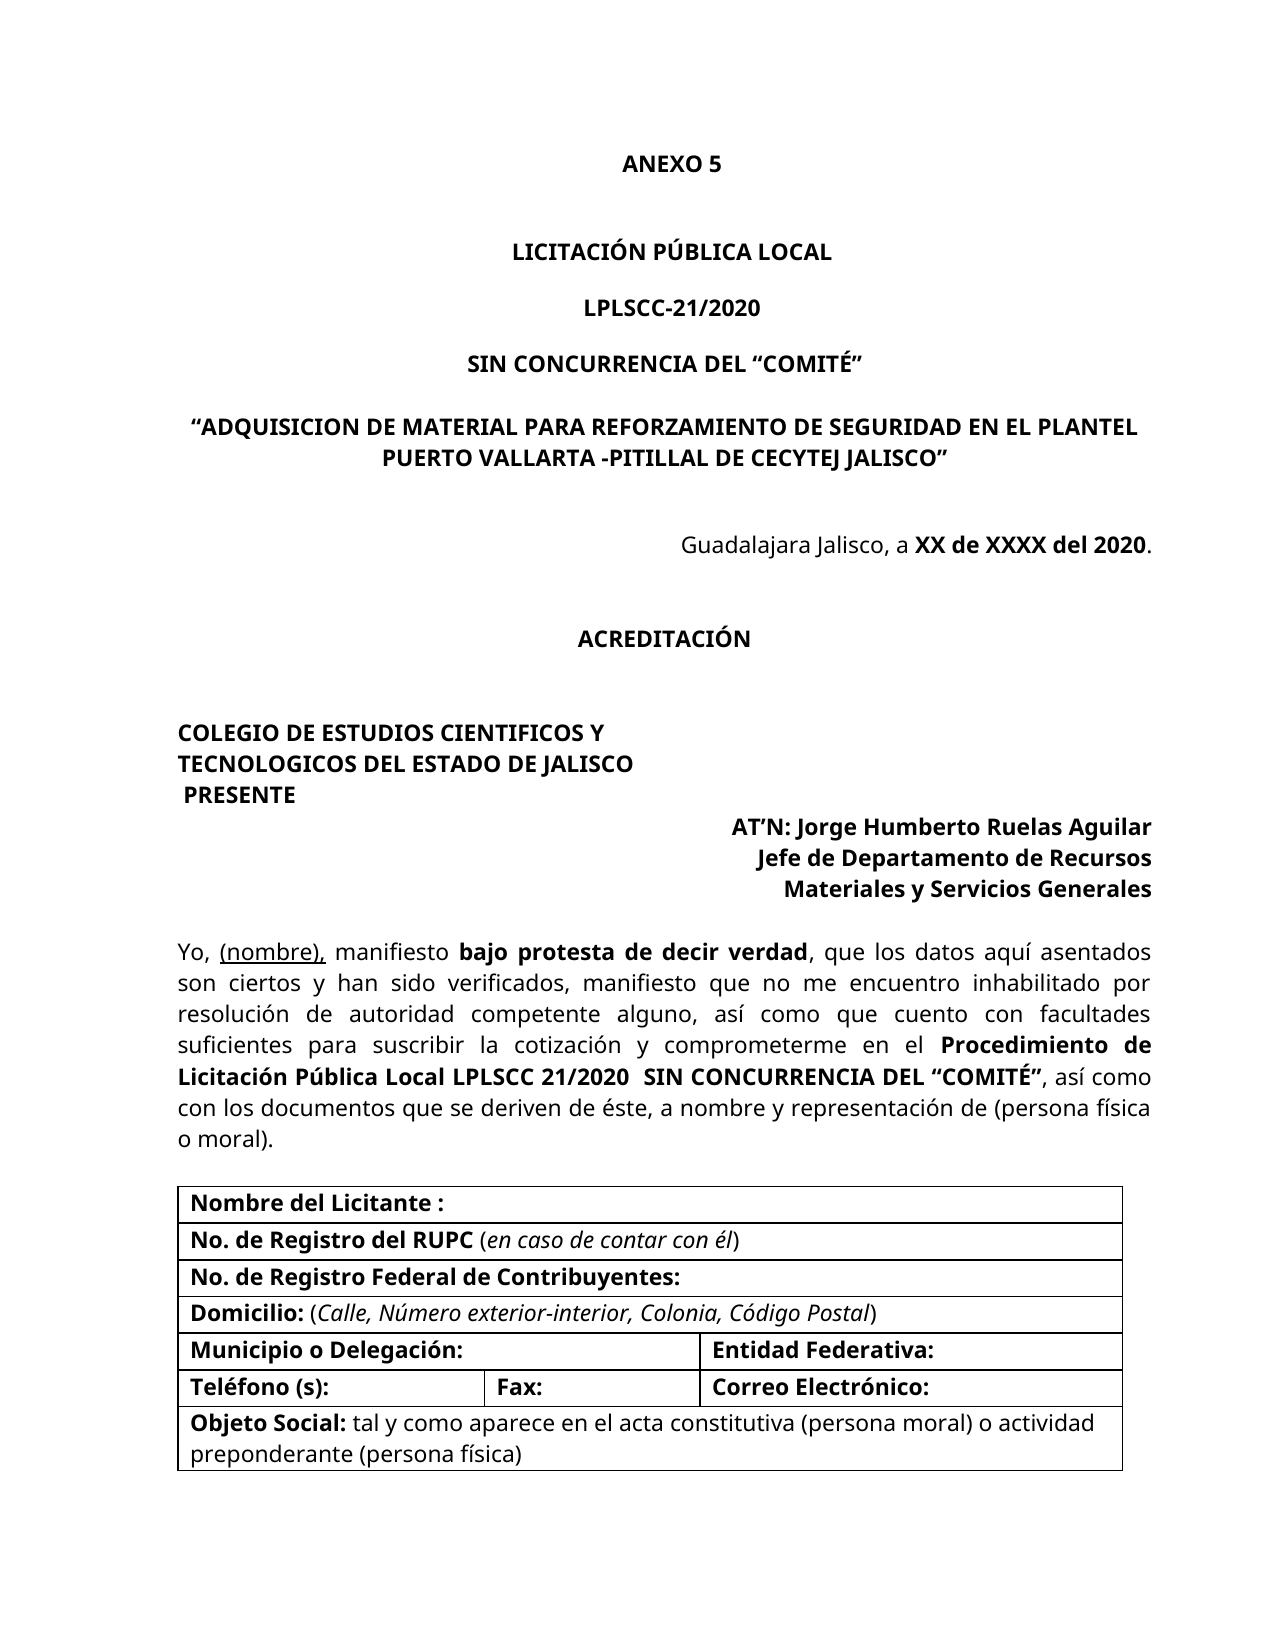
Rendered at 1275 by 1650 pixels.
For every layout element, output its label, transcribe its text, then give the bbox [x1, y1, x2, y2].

text SIN CONCURRENCIA DEL “COMITÉ” [177, 348, 1152, 379]
text Yo, (nombre), manifiesto bajo protesta de decir verdad, que los datos aquí asentados son ciertos y han sido verificados, manifiesto que no me encuentro inhabilitado por resolución de autoridad competente alguno, así como que cuento con facultades suficientes para suscribir la cotización y comprometerme en el Procedimiento de Licitación Pública Local LPLSCC 21/2020 SIN CONCURRENCIA DEL “COMITÉ”, así como con los documentos que se deriven de éste, a nombre y representación de (persona física o moral). [177, 936, 1152, 1154]
text “ADQUISICION DE MATERIAL PARA REFORZAMIENTO DE SEGURIDAD EN EL PLANTEL PUERTO VALLARTA -PITILLAL DE CECYTEJ JALISCO” [177, 411, 1152, 473]
table_cell Municipio o Delegación: [179, 1334, 699, 1369]
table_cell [179, 1407, 1122, 1470]
table_cell No. de Registro Federal de Contribuyentes: [179, 1261, 1122, 1296]
text LPLSCC-21/2020 [177, 292, 1167, 323]
table_cell Fax: [485, 1371, 699, 1406]
text TECNOLOGICOS DEL ESTADO DE JALISCO [177, 748, 1152, 779]
text AT’N: Jorge Humberto Ruelas Aguilar [177, 811, 1152, 842]
table_cell Correo Electrónico: [701, 1371, 1122, 1406]
table_cell No. de Registro del RUPC (en caso de contar con él) [179, 1224, 1122, 1259]
text Jefe de Departamento de Recursos [177, 842, 1152, 873]
text Materiales y Servicios Generales [177, 873, 1152, 904]
table_header Nombre del Licitante : [179, 1187, 1122, 1222]
text ANEXO 5 [177, 148, 1167, 179]
text Guadalajara Jalisco, a XX de XXXX del 2020. [177, 529, 1152, 561]
table_cell Teléfono (s): [179, 1371, 484, 1406]
text LICITACIÓN PÚBLICA LOCAL [177, 236, 1167, 267]
table_cell Entidad Federativa: [701, 1334, 1122, 1369]
text PRESENTE [177, 779, 1167, 811]
text COLEGIO DE ESTUDIOS CIENTIFICOS Y [177, 717, 1152, 748]
text ACREDITACIÓN [177, 623, 1152, 654]
table_cell Domicilio: (Calle, Número exterior-interior, Colonia, Código Postal) [179, 1297, 1122, 1332]
